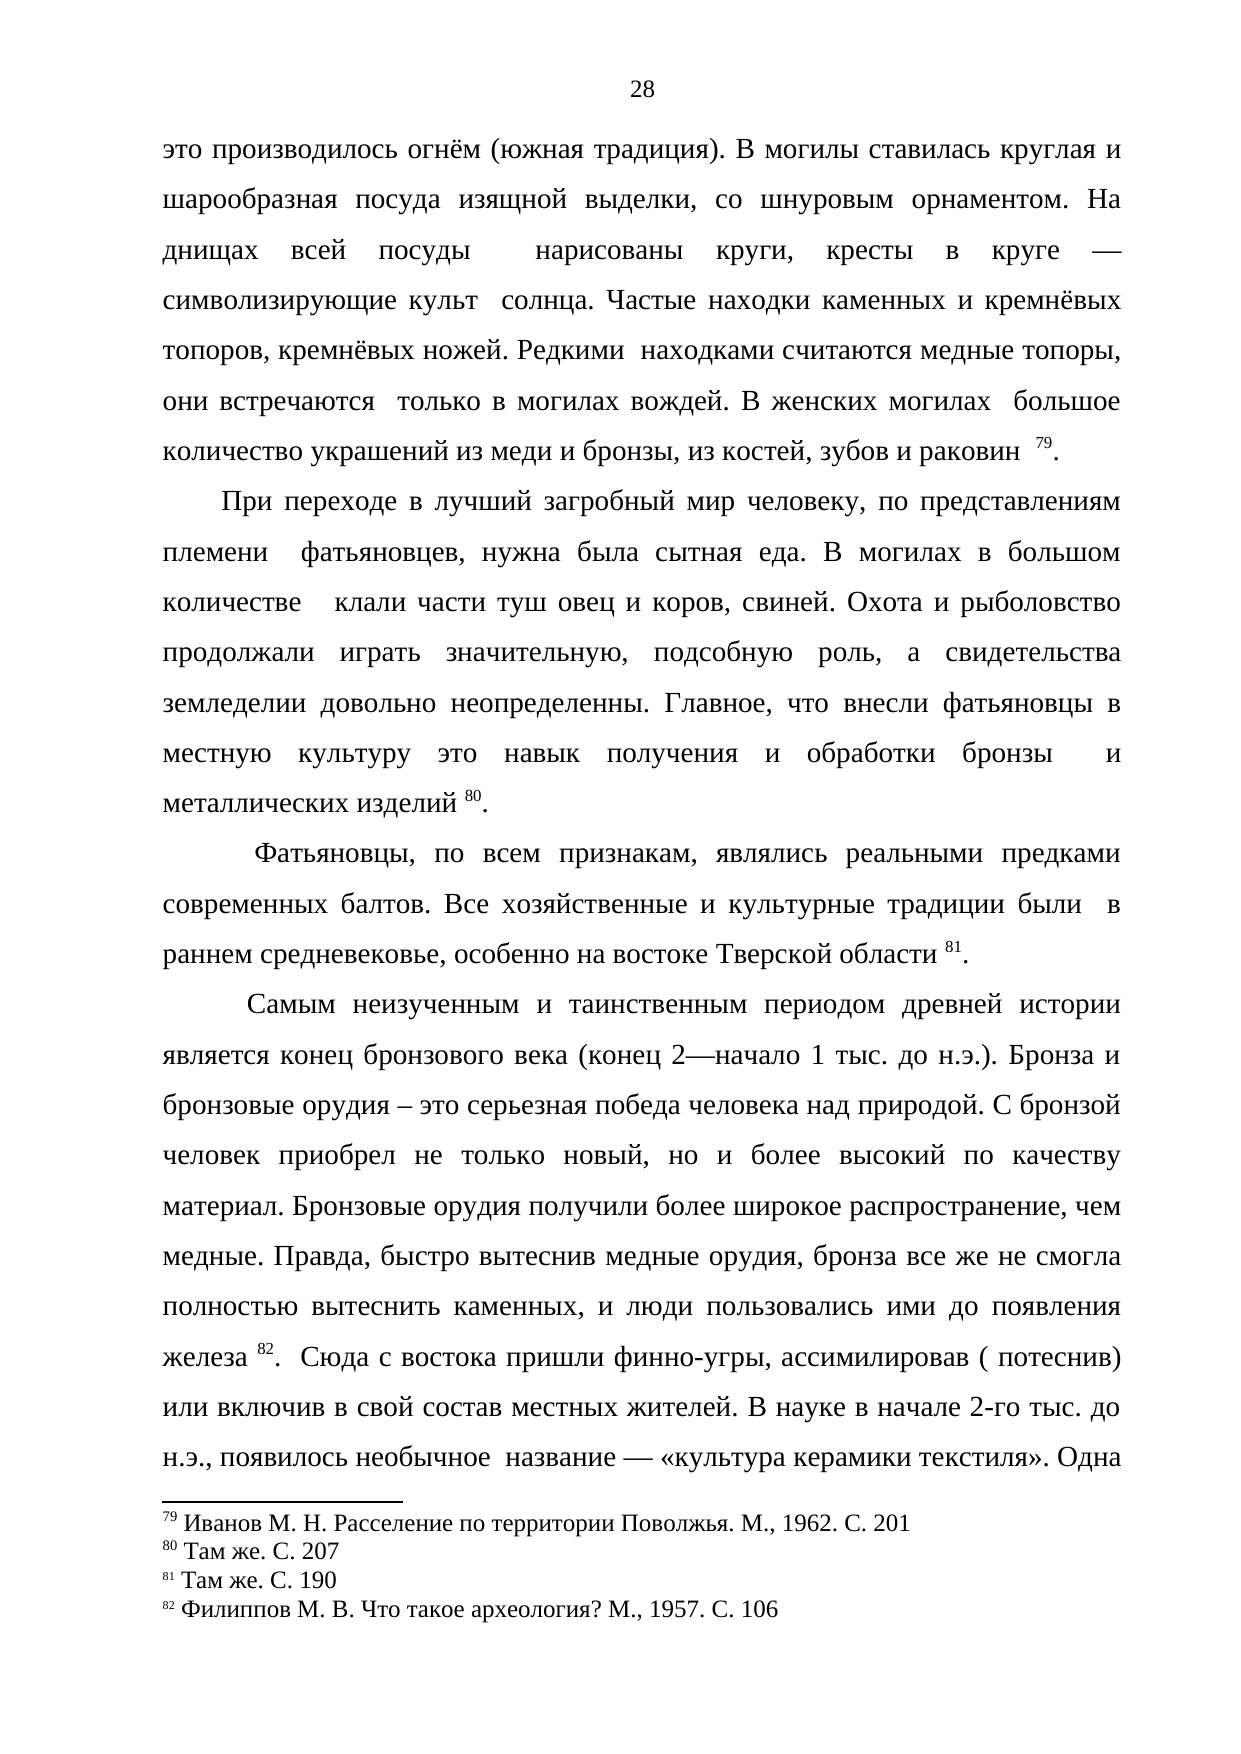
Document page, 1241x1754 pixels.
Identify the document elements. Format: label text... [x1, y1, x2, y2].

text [162, 131, 1122, 467]
text Фатьяновцы, по всем признакам, являлись реальными предками современных балтов. Все хозяйственные и культурные традиции были в раннем средневековье, особенно на востоке Тверской области . [162, 836, 1122, 970]
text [162, 987, 1122, 1473]
text При переходе в лучший загробный мир человеку, по представлениям племени фатьяновцев, нужна была сытная еда. В могилах в большом количестве клали части туш овец и коров, свиней. Охота и рыболовство продолжали играть значительную, подсобную роль, а свидетельства земледелии довольно неопределенны. Главное, что внесли фатьяновцы в местную культуру это навык получения и обработки бронзы и металлических изделий . [162, 483, 1122, 819]
